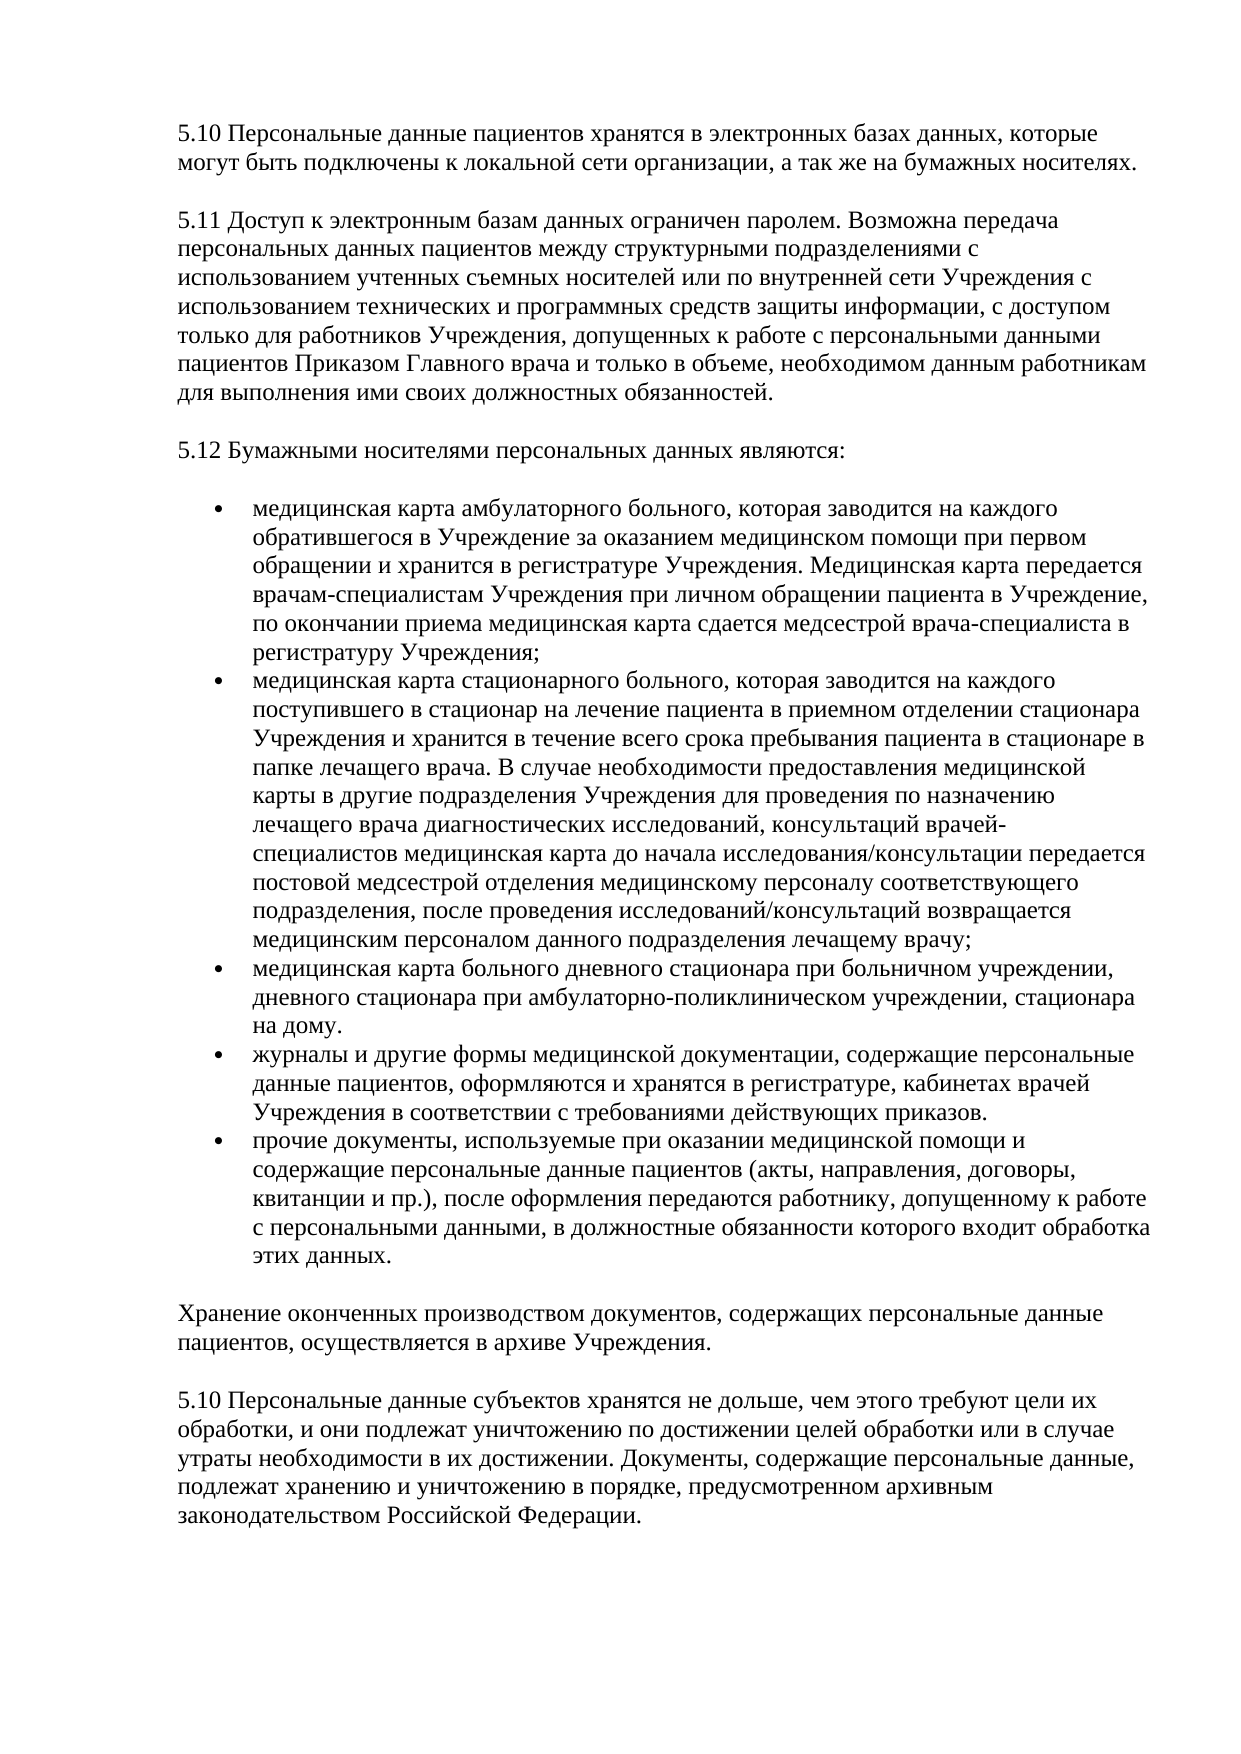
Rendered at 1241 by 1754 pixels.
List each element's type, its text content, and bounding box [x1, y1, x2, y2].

list журналы и другие формы медицинской документации, содержащие персональные данные пациентов, оформляются и хранятся в регистратуре, кабинетах врачей Учреждения в соответствии с требованиями действующих приказов. [215, 1039, 1152, 1126]
list медицинская карта больного дневного стационара при больничном учреждении, дневного стационара при амбулаторно-поликлиническом учреждении, стационара на дому. [215, 953, 1152, 1039]
list прочие документы, используемые при оказании медицинской помощи и содержащие персональные данные пациентов (акты, направления, договоры, квитанции и пр.), после оформления передаются работнику, допущенному к работе с персональными данными, в должностные обязанности которого входит обработка этих данных. [215, 1126, 1152, 1269]
text 5.10 Персональные данные пациентов хранятся в электронных базах данных, которые могут быть подключены к локальной сети организации, а так же на бумажных носителях. [177, 118, 1152, 176]
list медицинская карта стационарного больного, которая заводится на каждого поступившего в стационар на лечение пациента в приемном отделении стационара Учреждения и хранится в течение всего срока пребывания пациента в стационаре в папке лечащего врача. В случае необходимости предоставления медицинской карты в другие подразделения Учреждения для проведения по назначению лечащего врача диагностических исследований, консультаций врачей-специалистов медицинская карта до начала исследования/консультации передается постовой медсестрой отделения медицинскому персоналу соответствующего подразделения, после проведения исследований/консультаций возвращается медицинским персоналом данного подразделения лечащему врачу; [215, 666, 1152, 953]
list медицинская карта амбулаторного больного, которая заводится на каждого обратившегося в Учреждение за оказанием медицинском помощи при первом обращении и хранится в регистратуре Учреждения. Медицинская карта передается врачам-специалистам Учреждения при личном обращении пациента в Учреждение, по окончании приема медицинская карта сдается медсестрой врача-специалиста в регистратуру Учреждения; [215, 493, 1152, 666]
text 5.11 Доступ к электронным базам данных ограничен паролем. Возможна передача персональных данных пациентов между структурными подразделениями с использованием учтенных съемных носителей или по внутренней сети Учреждения с использованием технических и программных средств защиты информации, с доступом только для работников Учреждения, допущенных к работе с персональными данными пациентов Приказом Главного врача и только в объеме, необходимом данным работникам для выполнения ими своих должностных обязанностей. [177, 205, 1152, 406]
text Хранение оконченных производством документов, содержащих персональные данные пациентов, осуществляется в архиве Учреждения. [177, 1298, 1152, 1356]
text 5.12 Бумажными носителями персональных данных являются: [177, 435, 1152, 464]
text 5.10 Персональные данные субъектов хранятся не дольше, чем этого требуют цели их обработки, и они подлежат уничтожению по достижении целей обработки или в случае утраты необходимости в их достижении. Документы, содержащие персональные данные, подлежат хранению и уничтожению в порядке, предусмотренном архивным законодательством Российской Федерации. [177, 1385, 1152, 1529]
